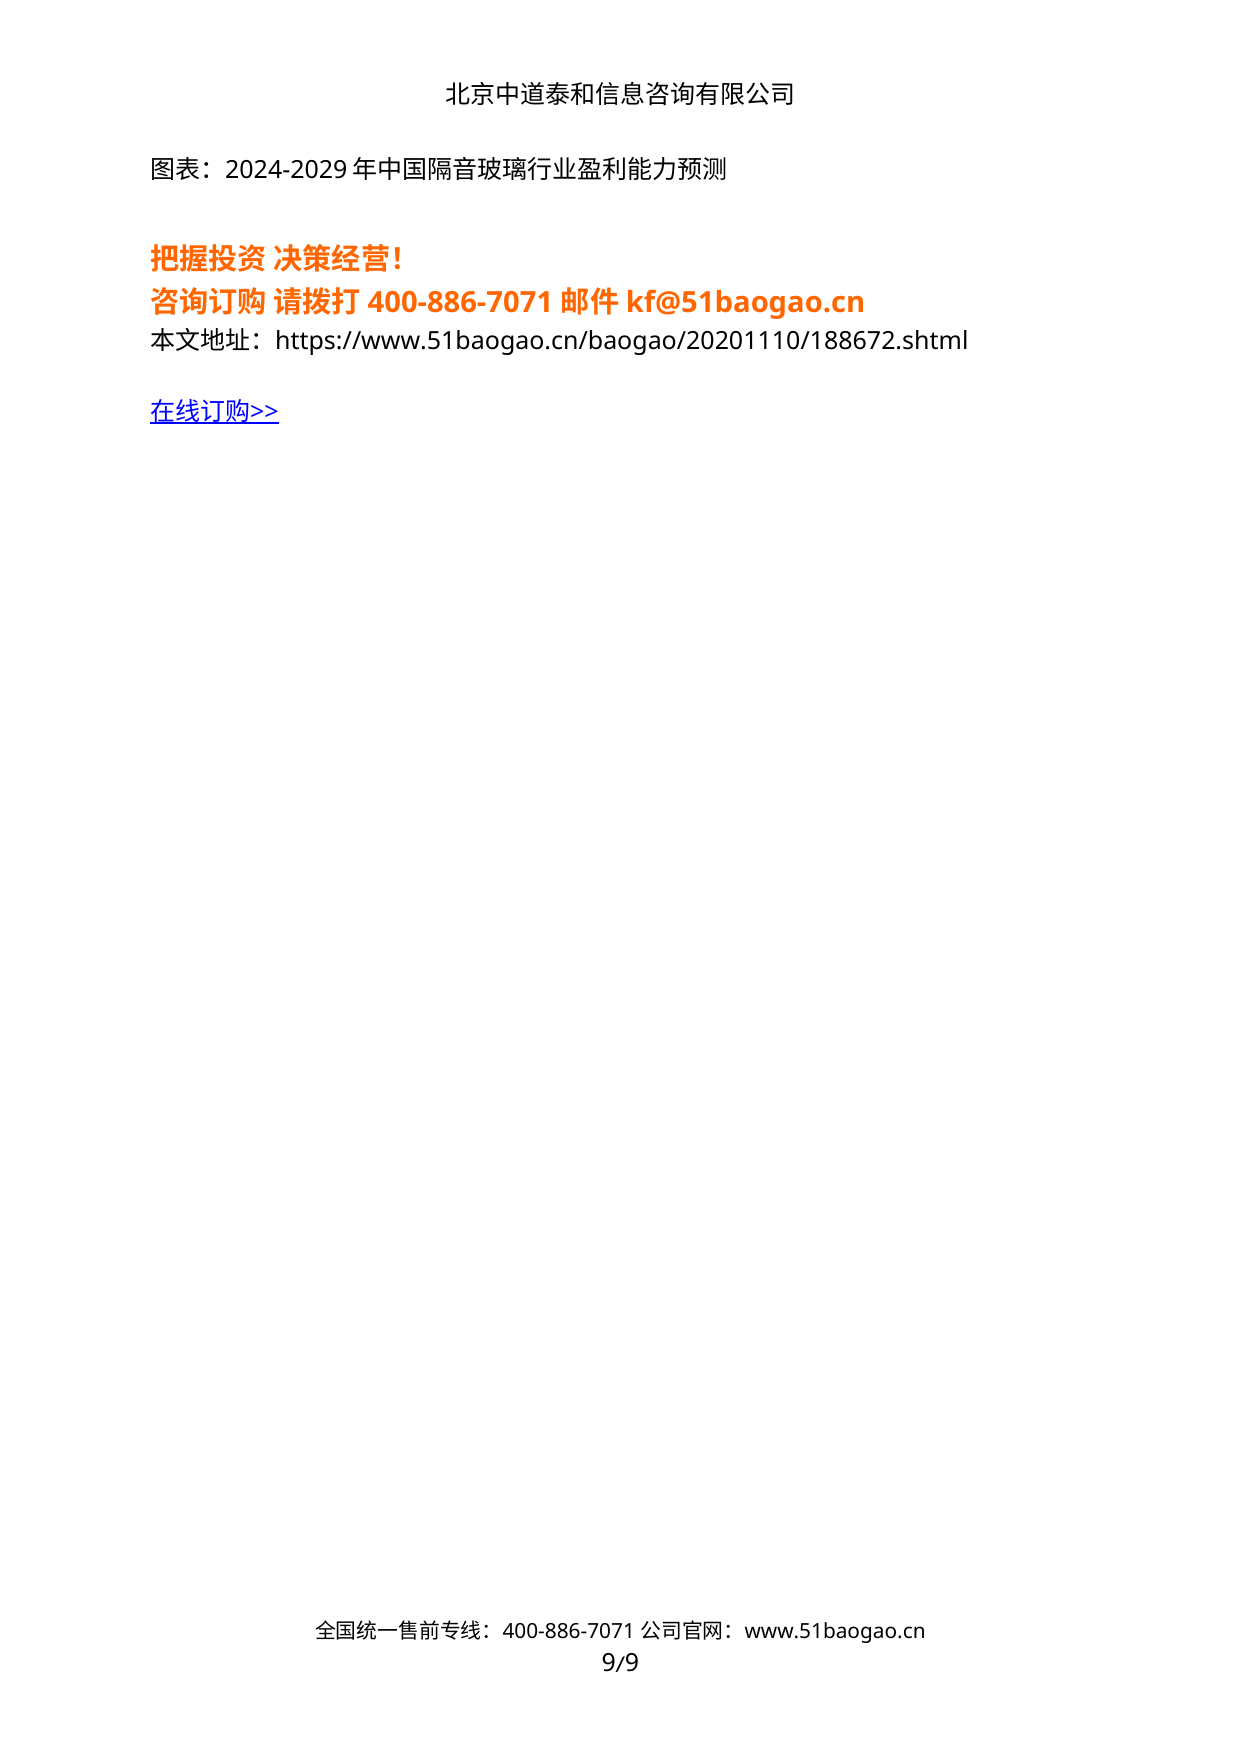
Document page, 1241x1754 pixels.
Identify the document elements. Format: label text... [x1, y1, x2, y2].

text 把握投资 决策经营！咨询订购 请拨打 400-886-7071 邮件 kf@51baogao.cn本文地址：https://www.51baogao.cn/baogao/20201110/188672.shtml [150, 202, 1090, 357]
text 在线订购>> [150, 357, 1090, 427]
text 图表：2024-2029年中国隔音玻璃行业盈利能力预测 [150, 150, 1090, 186]
